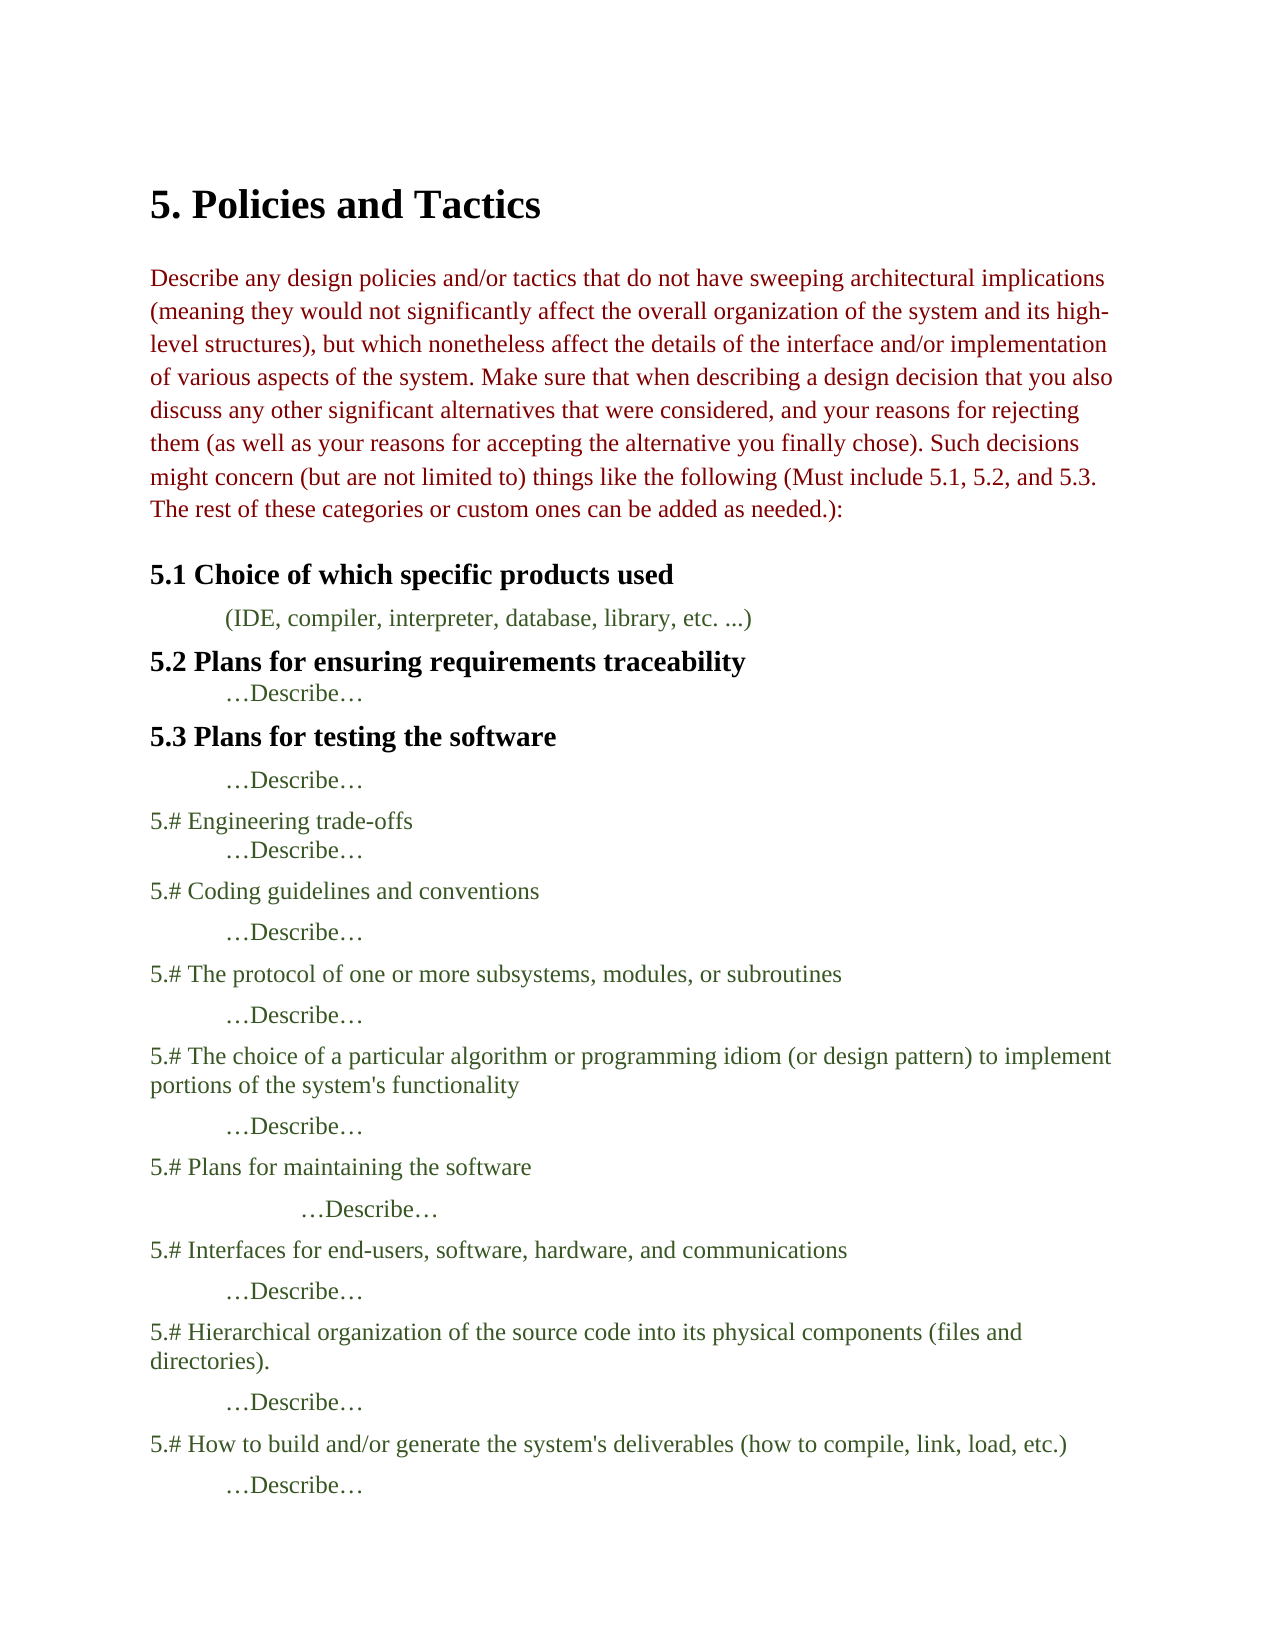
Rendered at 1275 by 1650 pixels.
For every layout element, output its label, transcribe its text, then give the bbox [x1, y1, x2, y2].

text 5.# The protocol of one or more subsystems, modules, or subroutines [150, 959, 1125, 987]
text 5.# Plans for maintaining the software [150, 1152, 1125, 1181]
text …Describe… [150, 1111, 1125, 1140]
text 5.# How to build and/or generate the system's deliverables (how to compile, link, load, etc.) [150, 1429, 1125, 1457]
text 5.2 Plans for ensuring requirements traceability …Describe… [150, 644, 1125, 706]
text …Describe… [150, 765, 1125, 794]
text 5.# Hierarchical organization of the source code into its physical components (files and directories). [150, 1317, 1125, 1375]
text Describe any design policies and/or tactics that do not have sweeping architectural implications (meaning they would not significantly affect the overall organization of the system and its high-level structures), but which nonetheless affect the details of the interface and/or implementation of various aspects of the system. Make sure that when describing a design decision that you also discuss any other significant alternatives that were considered, and your reasons for rejecting them (as well as your reasons for accepting the alternative you finally chose). Such decisions might concern (but are not limited to) things like the following (Must include 5.1, 5.2, and 5.3. The rest of these categories or custom ones can be added as needed.): [150, 263, 1125, 523]
text …Describe… [150, 1387, 1125, 1416]
text 5.3 Plans for testing the software [150, 719, 1125, 752]
text …Describe… [150, 1194, 1125, 1222]
text …Describe… [150, 917, 1125, 946]
text …Describe… [150, 1470, 1125, 1499]
text …Describe… [150, 1000, 1125, 1029]
text 5.1 Choice of which specific products used [150, 557, 1125, 590]
text 5.# Engineering trade-offs …Describe… [150, 806, 1125, 864]
text 5.# Coding guidelines and conventions [150, 876, 1125, 905]
text 5. Policies and Tactics [150, 179, 1125, 227]
text 5.# The choice of a particular algorithm or programming idiom (or design pattern) to implement portions of the system's functionality [150, 1041, 1125, 1099]
text (IDE, compiler, interpreter, database, library, etc. ...) [150, 603, 1125, 632]
text …Describe… [150, 1276, 1125, 1305]
text 5.# Interfaces for end-users, software, hardware, and communications [150, 1235, 1125, 1264]
